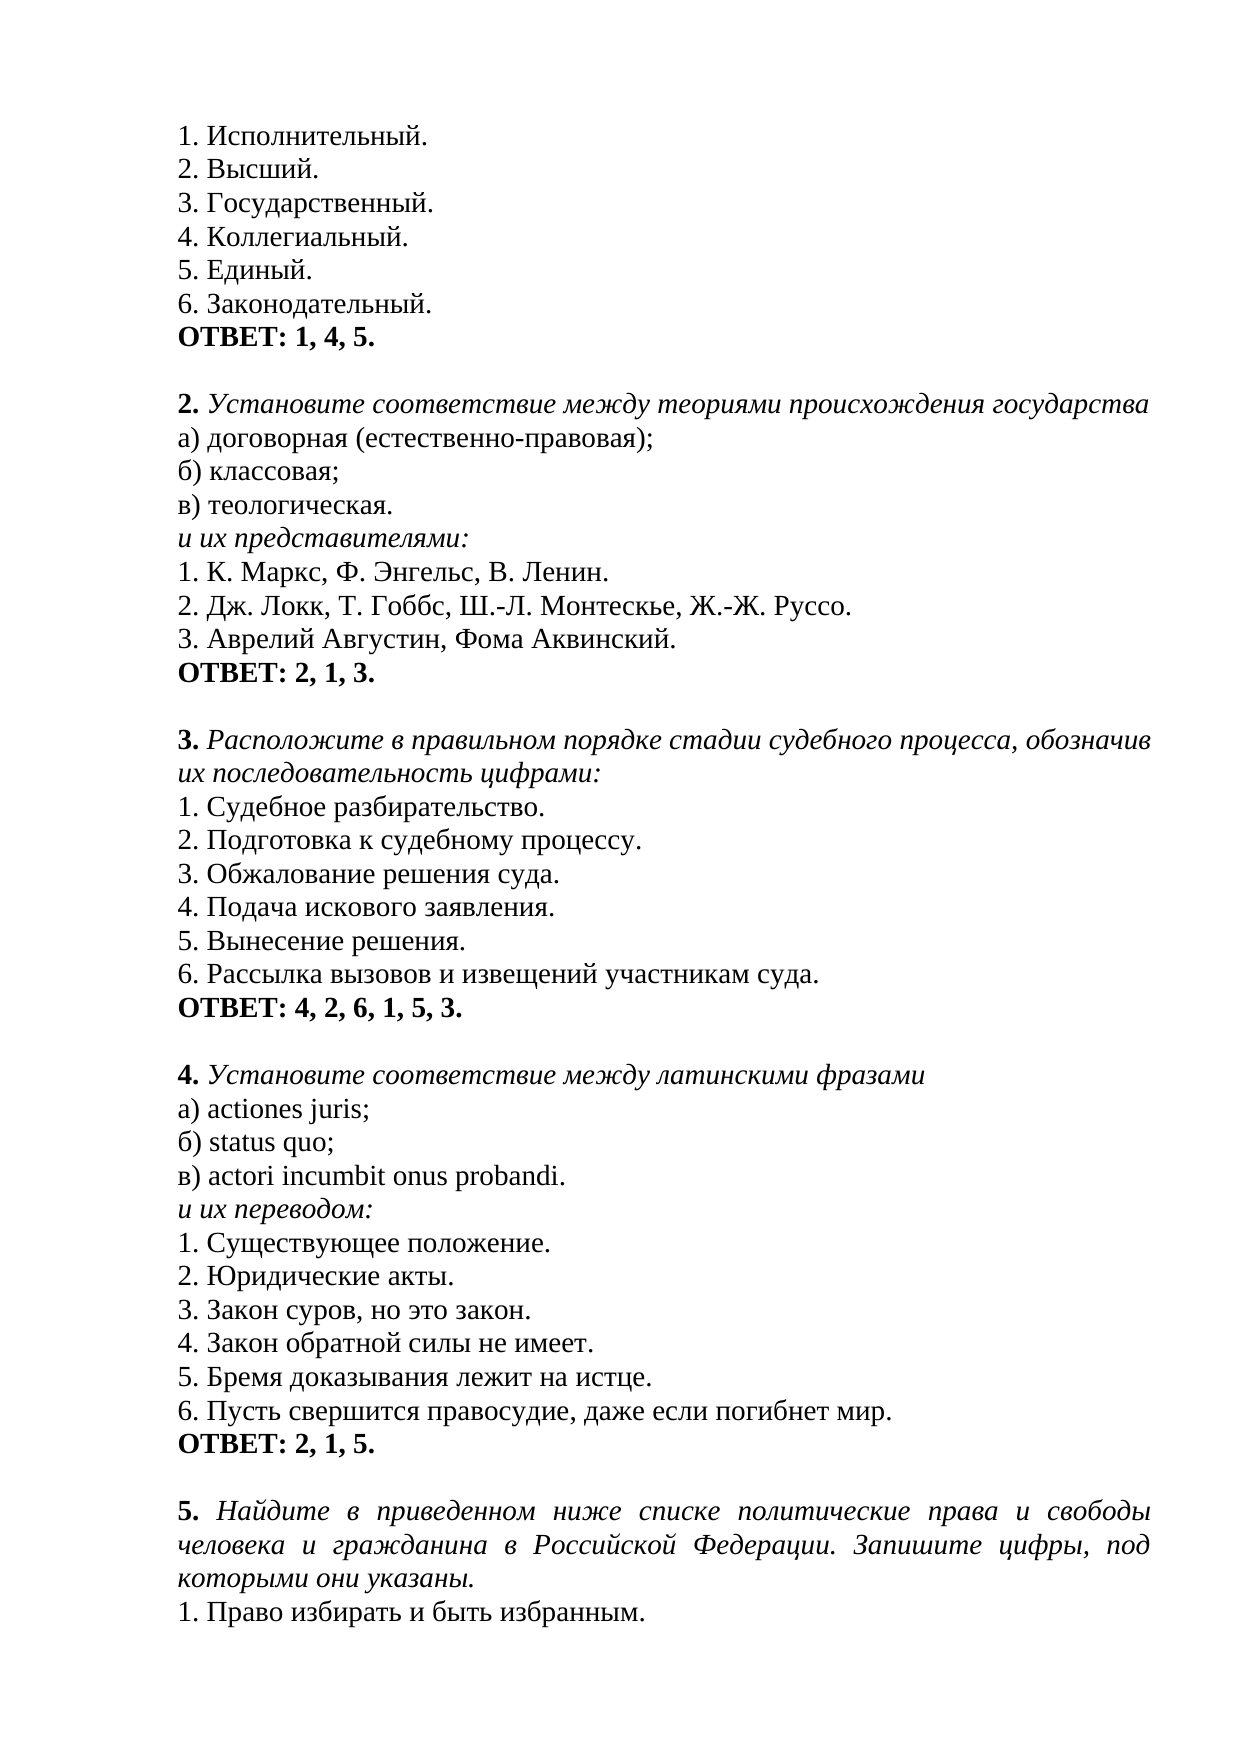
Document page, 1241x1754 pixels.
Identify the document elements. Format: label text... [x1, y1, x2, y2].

text б) классовая; [177, 453, 1152, 487]
text 2. Установите соответствие между теориями происхождения государства [177, 386, 1152, 420]
list 4. Коллегиальный. [177, 219, 1152, 252]
text 6. Рассылка вызовов и извещений участникам суда. [177, 957, 1152, 990]
text 3. Аврелий Августин, Фома Аквинский. [177, 621, 1152, 655]
list 2. Высший. [177, 152, 1152, 185]
text 4. Закон обратной силы не имеет. [177, 1326, 1152, 1359]
list 5. Единый. [177, 252, 1152, 286]
text 2. Подготовка к судебному процессу. [177, 822, 1152, 856]
text ОТВЕТ: 1, 4, 5. [177, 319, 1152, 353]
list 3. Расположите в правильном порядке стадии судебного процесса, обозначив их последовательность цифрами: [177, 722, 1152, 789]
text а) договорная (естественно-правовая); [177, 420, 1152, 453]
text 5. Вынесение решения. [177, 923, 1152, 957]
text 1. К. Маркс, Ф. Энгельс, В. Ленин. [177, 554, 1152, 588]
text 4. Установите соответствие между латинскими фразами [177, 1057, 1152, 1091]
text 2. Дж. Локк, Т. Гоббс, Ш.-Л. Монтескье, Ж.-Ж. Руссо. [177, 588, 1152, 621]
list 6. Законодательный. [177, 286, 1152, 319]
text и их переводом: [177, 1191, 1152, 1225]
text в) actori incumbit onus probandi. [177, 1158, 1152, 1191]
list 3. Государственный. [177, 185, 1152, 219]
text ОТВЕТ: 4, 2, 6, 1, 5, 3. [177, 990, 1152, 1024]
text ОТВЕТ: 2, 1, 5. [177, 1426, 1152, 1460]
list 1. Исполнительный. [177, 118, 1152, 152]
text 5. Найдите в приведенном ниже списке политические права и свободы человека и гражданина в Российской Федерации. Запишите цифры, под которыми они указаны. [177, 1493, 1152, 1594]
text 6. Пусть свершится правосудие, даже если погибнет мир. [177, 1393, 1152, 1426]
text 5. Бремя доказывания лежит на истце. [177, 1359, 1152, 1393]
text ОТВЕТ: 2, 1, 3. [177, 655, 1152, 688]
text б) status quo; [177, 1124, 1152, 1158]
text 2. Юридические акты. [177, 1258, 1152, 1292]
text в) теологическая. [177, 487, 1152, 521]
text и их представителями: [177, 521, 1152, 554]
text 1. Судебное разбирательство. [177, 789, 1152, 822]
text 3. Обжалование решения суда. [177, 856, 1152, 889]
text 3. Закон суров, но это закон. [177, 1292, 1152, 1326]
text 4. Подача искового заявления. [177, 889, 1152, 923]
text а) actiones juris; [177, 1091, 1152, 1124]
text 1. Существующее положение. [177, 1225, 1152, 1258]
list 1. Право избирать и быть избранным. [177, 1594, 1152, 1627]
